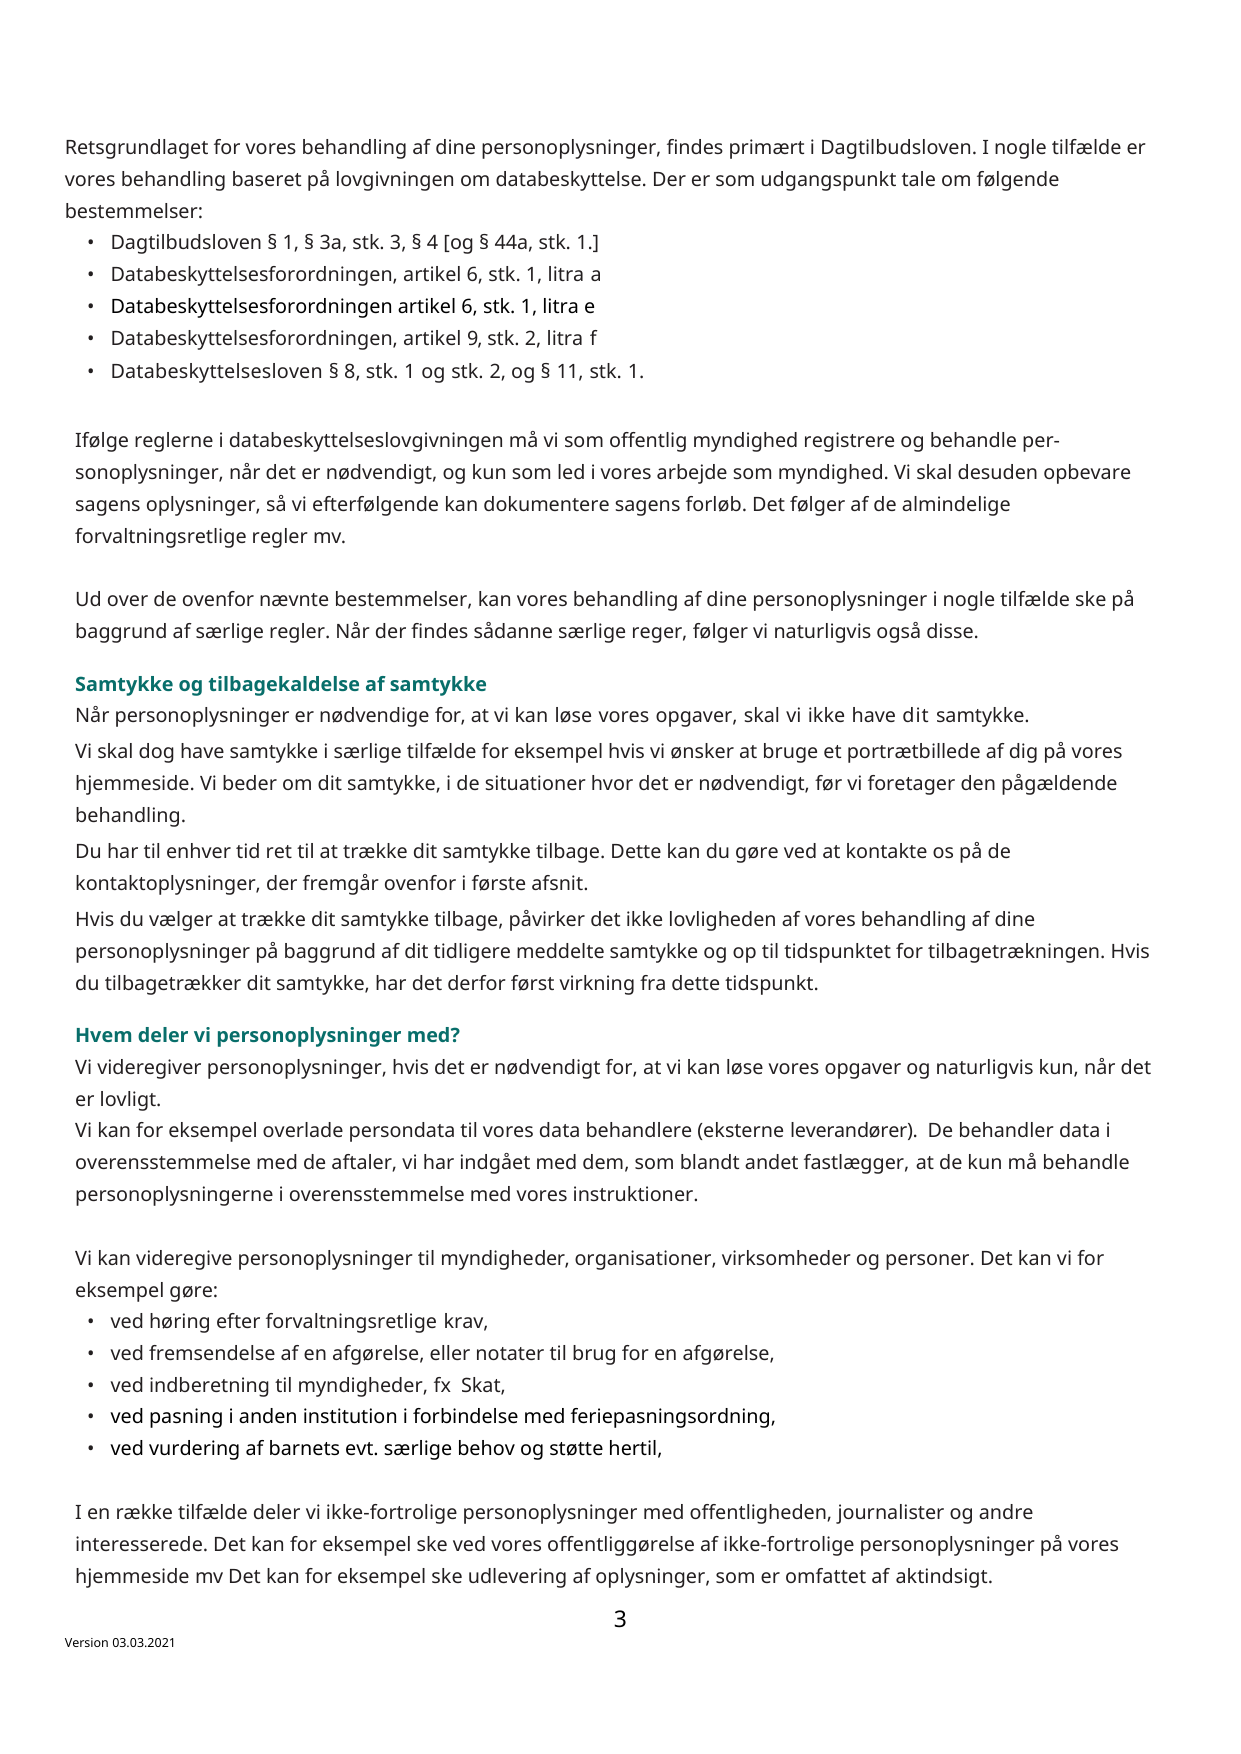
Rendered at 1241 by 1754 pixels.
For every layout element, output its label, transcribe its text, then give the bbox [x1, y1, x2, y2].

list Dagtilbudsloven § 1, § 3a, stk. 3, § 4 [og § 44a, stk. 1.] [87, 229, 987, 256]
text Hvis du vælger at trække dit samtykke tilbage, påvirker det ikke lovligheden af vores behandling af dine personoplysninger på baggrund af dit tidligere meddelte samtykke og op til tidspunktet for tilbagetrækningen. Hvis du tilbagetrækker dit samtykke, har det derfor først virkning fra dette tidspunkt. [75, 906, 1165, 996]
list Databeskyttelsesforordningen artikel 6, stk. 1, litra e [87, 292, 987, 319]
subtitle Hvem deler vi personoplysninger med? [75, 1022, 1176, 1049]
text Vi kan for eksempel overlade persondata til vores data behandlere (eksterne leverandører). De behandler data i overensstemmelse med de aftaler, vi har indgået med dem, som blandt andet fastlægger, at de kun må behandle personoplysningerne i overensstemmelse med vores instruktioner. [75, 1117, 1167, 1207]
list ved fremsendelse af en afgørelse, eller notater til brug for en afgørelse, [87, 1339, 1176, 1366]
text I en række tilfælde deler vi ikke-fortrolige personoplysninger med offentligheden, journalister og andre interesserede. Det kan for eksempel ske ved vores offentliggørelse af ikke-fortrolige personoplysninger på vores hjemmeside mv Det kan for eksempel ske udlevering af oplysninger, som er omfattet af aktindsigt. [75, 1498, 1167, 1589]
list ved indberetning til myndigheder, fx Skat, [87, 1371, 1176, 1398]
list ved pasning i anden institution i forbindelse med feriepasningsordning, [87, 1402, 1176, 1429]
list ved vurdering af barnets evt. særlige behov og støtte hertil, [87, 1434, 1176, 1461]
text Vi videregiver personoplysninger, hvis det er nødvendigt for, at vi kan løse vores opgaver og naturligvis kun, når det er lovligt. [75, 1053, 1176, 1112]
subtitle Samtykke og tilbagekaldelse af samtykke [75, 670, 1176, 697]
list ved høring efter forvaltningsretlige krav, [87, 1308, 1176, 1335]
text Retsgrundlaget for vores behandling af dine personoplysninger, findes primært i Dagtilbudsloven. I nogle tilfælde er vores behandling baseret på lovgivningen om databeskyttelse. Der er som udgangspunkt tale om følgende bestemmelser: [64, 133, 1176, 224]
list Databeskyttelsesloven § 8, stk. 1 og stk. 2, og § 11, stk. 1. [87, 357, 943, 384]
text Ud over de ovenfor nævnte bestemmelser, kan vores behandling af dine personoplysninger i nogle tilfælde ske på baggrund af særlige regler. Når der findes sådanne særlige reger, følger vi naturligvis også disse. [75, 586, 1169, 644]
text Når personoplysninger er nødvendige for, at vi kan løse vores opgaver, skal vi ikke have dit samtykke. [75, 701, 1139, 728]
text Vi skal dog have samtykke i særlige tilfælde for eksempel hvis vi ønsker at bruge et portrætbillede af dig på vores hjemmeside. Vi beder om dit samtykke, i de situationer hvor det er nødvendigt, før vi foretager den pågældende behandling. [75, 738, 1139, 828]
list Databeskyttelsesforordningen, artikel 9, stk. 2, litra f [87, 324, 987, 351]
text Ifølge reglerne i databeskyttelseslovgivningen må vi som offentlig myndighed registrere og behandle per- sonoplysninger, når det er nødvendigt, og kun som led i vores arbejde som myndighed. Vi skal desuden opbevare sagens oplysninger, så vi efterfølgende kan dokumentere sagens forløb. Det følger af de almindelige forvaltningsretlige regler mv. [75, 427, 1169, 549]
text Du har til enhver tid ret til at trække dit samtykke tilbage. Dette kan du gøre ved at kontakte os på de kontaktoplysninger, der fremgår ovenfor i første afsnit. [75, 838, 1165, 896]
list Databeskyttelsesforordningen, artikel 6, stk. 1, litra a [87, 260, 987, 287]
text Vi kan videregive personoplysninger til myndigheder, organisationer, virksomheder og personer. Det kan vi for eksempel gøre: [75, 1244, 1151, 1303]
